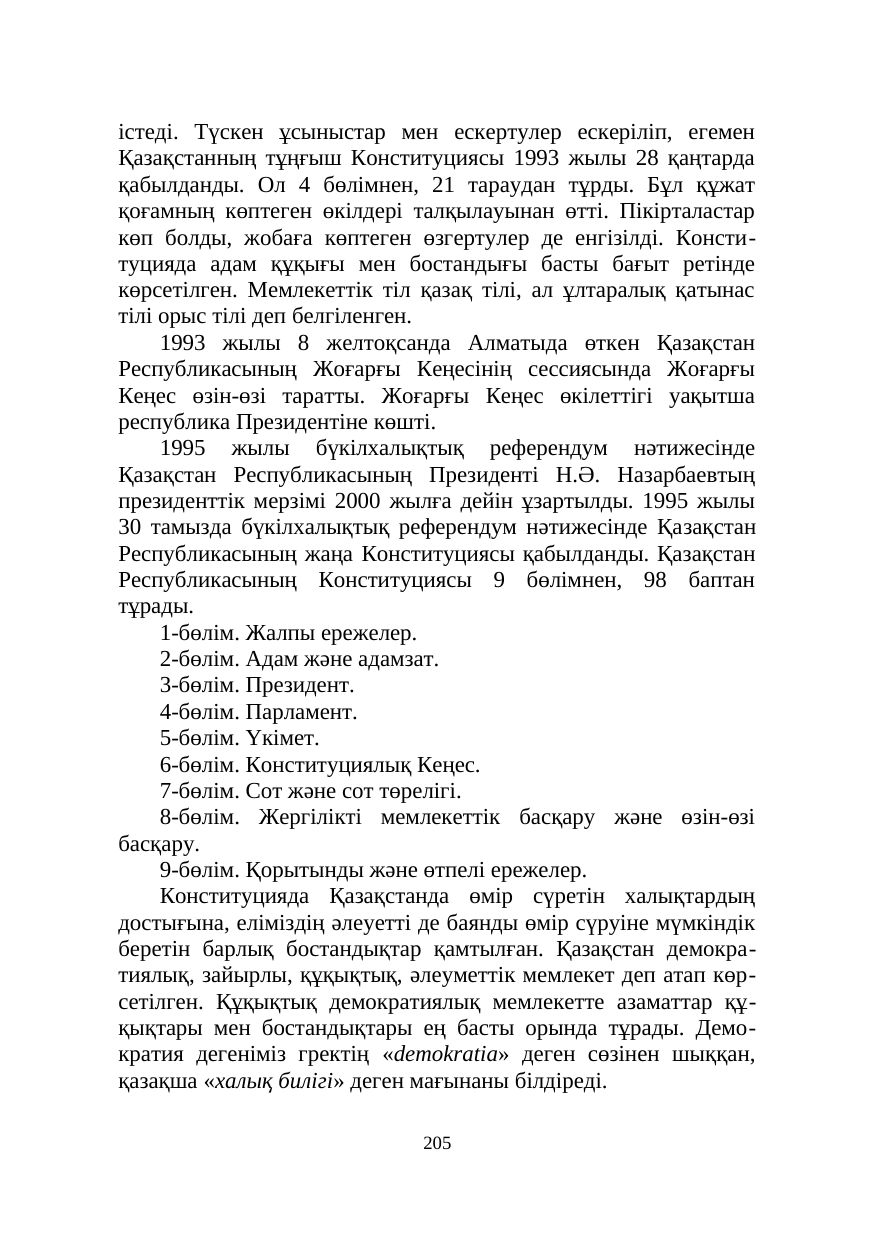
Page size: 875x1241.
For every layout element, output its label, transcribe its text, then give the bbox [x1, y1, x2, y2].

text 9-бөлім. Қорытынды және өтпелі ережелер. [118, 856, 756, 882]
text 6-бөлім. Конституциялық Кеңес. [118, 751, 756, 777]
text 7-бөлім. Сот және сот төрелігі. [118, 777, 756, 803]
text 4-бөлім. Парламент. [118, 698, 756, 724]
text 1-бөлім. Жалпы ережелер. [118, 619, 756, 645]
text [118, 118, 756, 329]
text 1993 жылы 8 желтоқсанда Алматыда өткен Қазақстан Республикасының Жоғарғы Кеңесінің сессиясында Жоғарғы Кеңес өзін-өзі таратты. Жоғарғы Кеңес өкілеттігі уақытша республика Президентіне көшті. [118, 329, 756, 434]
text 3-бөлім. Президент. [118, 672, 756, 698]
text Конституцияда Қазақстанда өмір сүретін халықтардың достығына, еліміздің әлеуетті де баянды өмір сүруіне мүмкіндік беретін барлық бостандықтар қамтылған. Қазақстан демократиялық, зайырлы, құқықтық, әлеуметтік мемлекет деп атап көрсетілген. Құқықтық демократиялық мемлекетте азаматтар құқықтары мен бостандықтары ең басты орында тұрады. Демократия дегеніміз гректің «demokratia» деген сөзінен шыққан, қазақша «халық билігі» деген мағынаны білдіреді. [118, 882, 756, 1093]
text 5-бөлім. Үкімет. [118, 724, 756, 751]
text 2-бөлім. Адам және адамзат. [118, 645, 756, 672]
text 1995 жылы бүкілхалықтық референдум нәтижесінде Қазақстан Республикасының Президенті Н.Ә. Назарбаевтың президенттік мерзімі 2000 жылға дейін ұзартылды. 1995 жылы 30 тамызда бүкілхалықтық референдум нәтижесінде Қазақстан Республикасының жаңа Конституциясы қабылданды. Қазақстан Республикасының Конституциясы 9 бөлімнен, 98 баптан тұрады. [118, 434, 756, 619]
text 8-бөлім. Жергілікті мемлекеттік басқару және өзін-өзі басқару. [118, 803, 756, 856]
